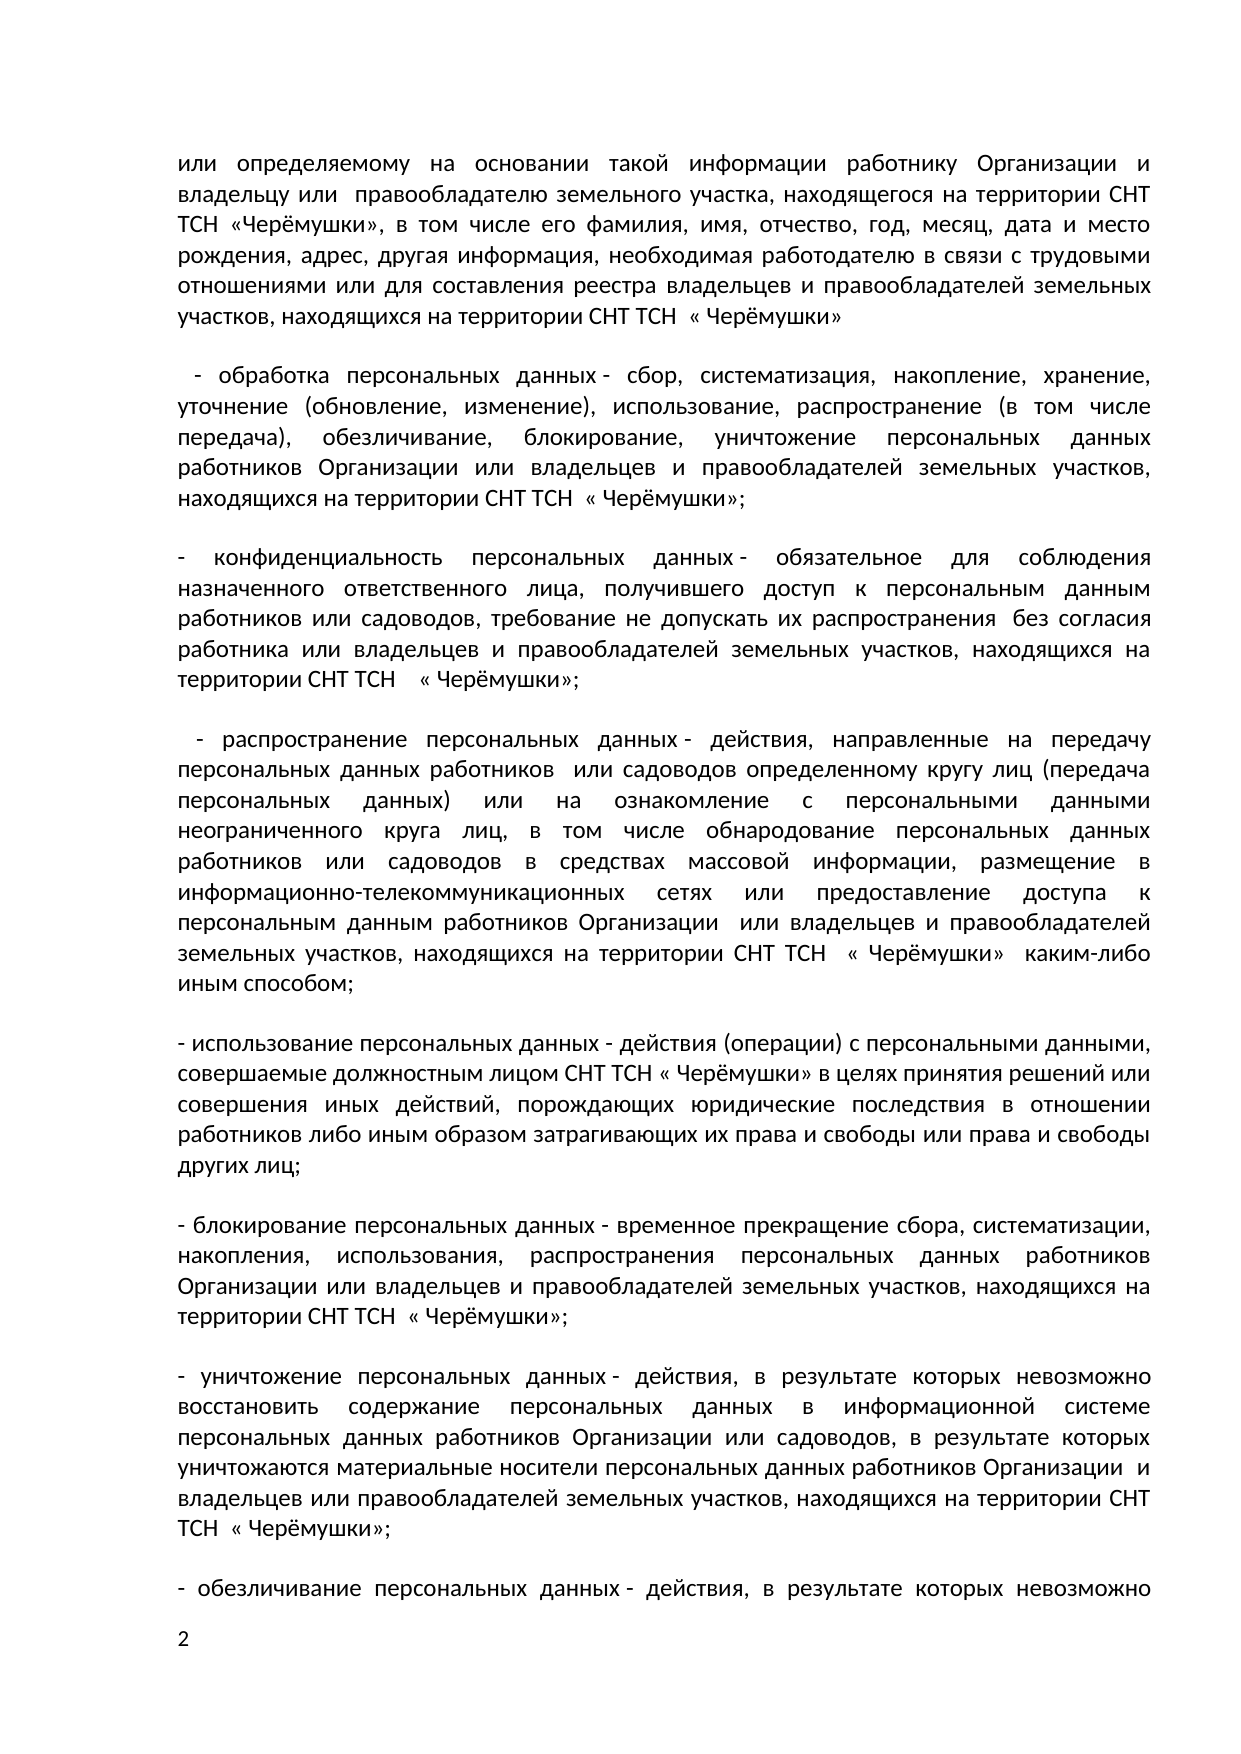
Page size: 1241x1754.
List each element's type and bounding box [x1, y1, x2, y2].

table_cell [177, 118, 1152, 1603]
